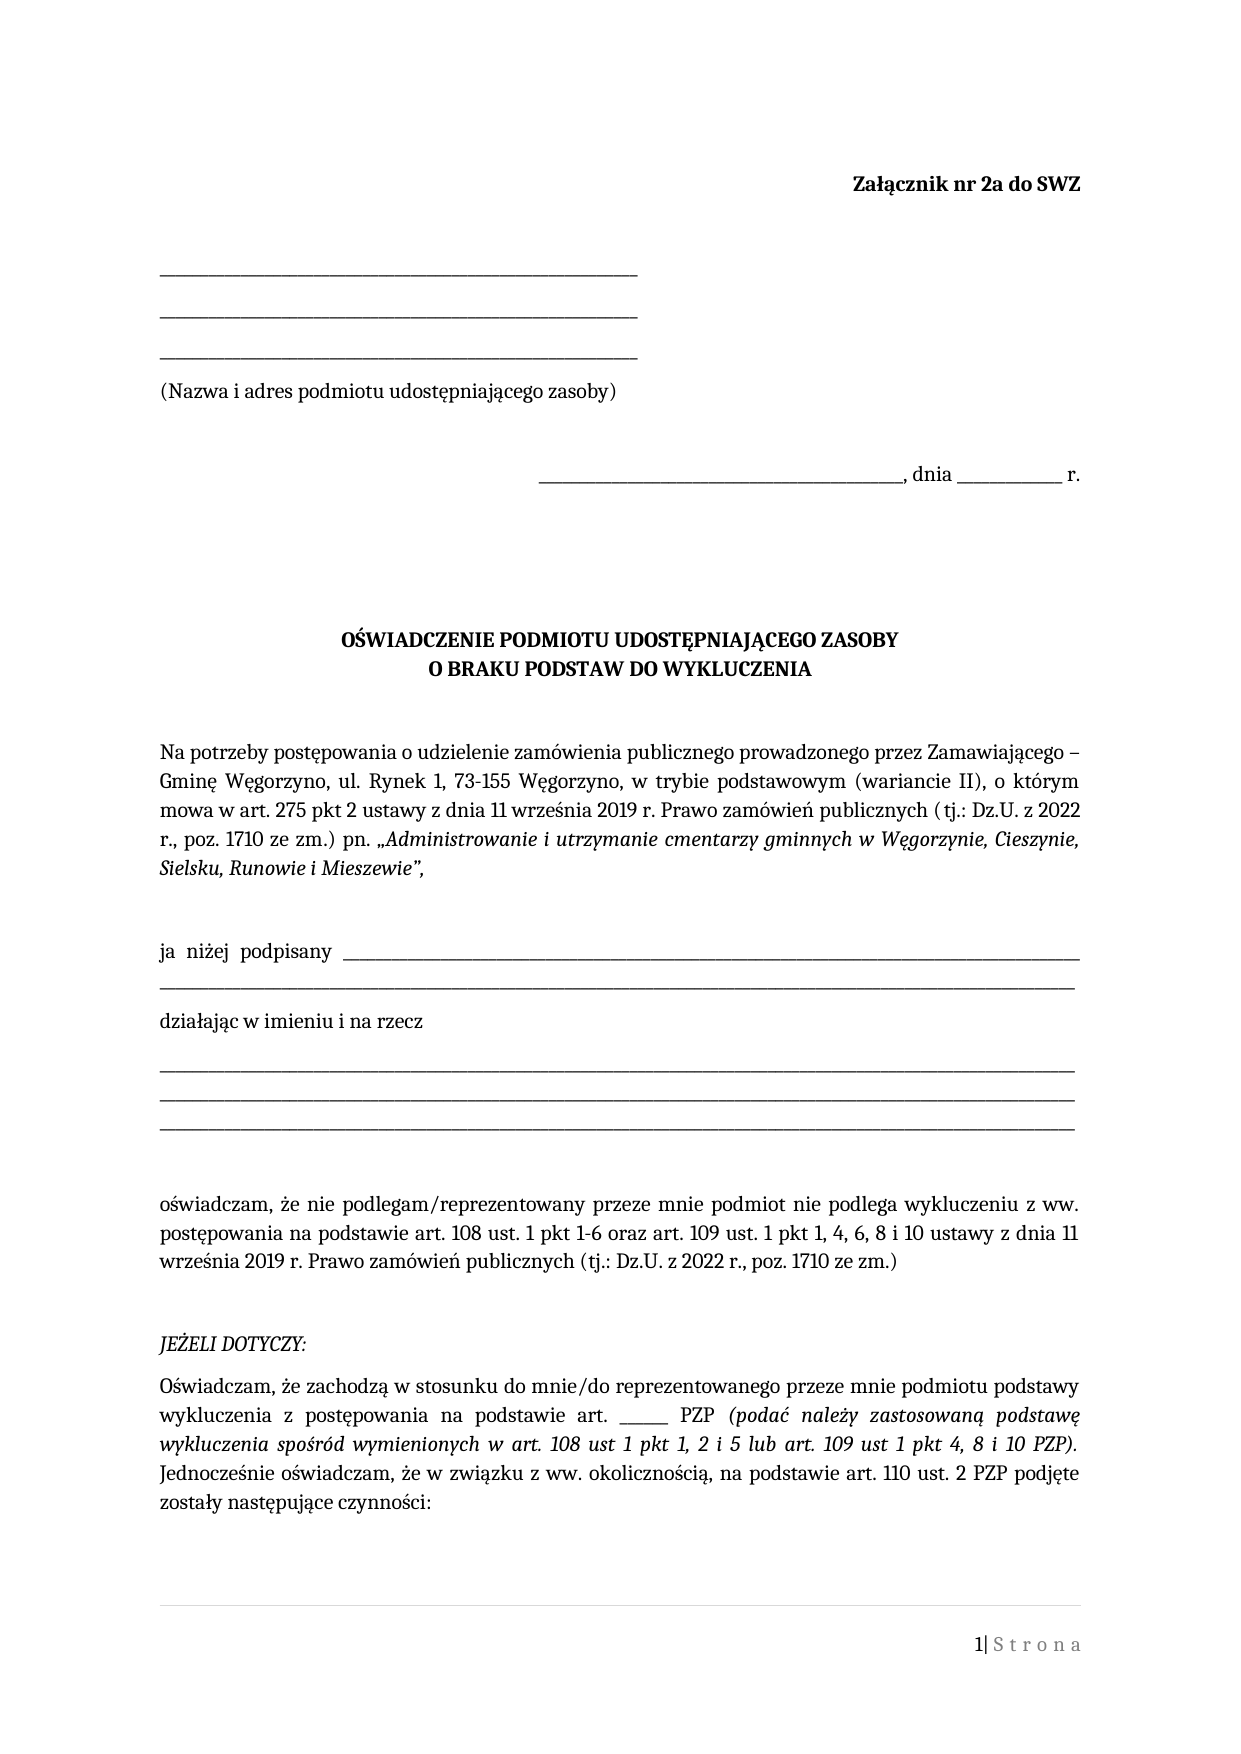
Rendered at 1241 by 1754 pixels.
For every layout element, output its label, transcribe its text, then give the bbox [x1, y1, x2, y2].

text ___________________________________________________________ [159, 338, 1081, 363]
text Załącznik nr 2a do SWZ [159, 172, 1081, 197]
text JEŻELI DOTYCZY: [159, 1332, 1081, 1357]
text _____________________________________________, dnia _____________ r. [159, 462, 1081, 487]
text ___________________________________________________________ [159, 296, 1081, 322]
text (Nazwa i adres podmiotu udostępniającego zasoby) [159, 379, 1081, 404]
text działając w imieniu i na rzecz [159, 1009, 1081, 1034]
text OŚWIADCZENIE PODMIOTU UDOSTĘPNIAJĄCEGO ZASOBY O BRAKU PODSTAW DO WYKLUCZENIA [159, 628, 1081, 682]
text ja niżej podpisany ___________________________________________________________________________________________ _________________________________________________________________________________________________________________ [159, 939, 1081, 993]
text Na potrzeby postępowania o udzielenie zamówienia publicznego prowadzonego przez Zamawiającego – Gminę Węgorzyno, ul. Rynek 1, 73-155 Węgorzyno, w trybie podstawowym (wariancie II), o którym mowa w art. 275 pkt 2 ustawy z dnia 11 września 2019 r. Prawo zamówień publicznych (tj.: Dz.U. z 2022 r., poz. 1710 ze zm.) pn. „Administrowanie i utrzymanie cmentarzy gminnych w Węgorzynie, Cieszynie, Sielsku, Runowie i Mieszewie”, [159, 740, 1081, 881]
text oświadczam, że nie podlegam/reprezentowany przeze mnie podmiot nie podlega wykluczeniu z ww. postępowania na podstawie art. 108 ust. 1 pkt 1-6 oraz art. 109 ust. 1 pkt 1, 4, 6, 8 i 10 ustawy z dnia 11 września 2019 r. Prawo zamówień publicznych (tj.: Dz.U. z 2022 r., poz. 1710 ze zm.) [159, 1191, 1081, 1274]
text Oświadczam, że zachodzą w stosunku do mnie/do reprezentowanego przeze mnie podmiotu podstawy wykluczenia z postępowania na podstawie art. ______ PZP (podać należy zastosowaną podstawę wykluczenia spośród wymienionych w art. 108 ust 1 pkt 1, 2 i 5 lub art. 109 ust 1 pkt 4, 8 i 10 PZP). Jednocześnie oświadczam, że w związku z ww. okolicznością, na podstawie art. 110 ust. 2 PZP podjęte zostały następujące czynności: [159, 1374, 1081, 1515]
text ___________________________________________________________________________________________________________________________________________________________________________________________________________________________________________________________________________________________________________________________________________________ [159, 1051, 1081, 1134]
text ___________________________________________________________ [159, 255, 1081, 280]
